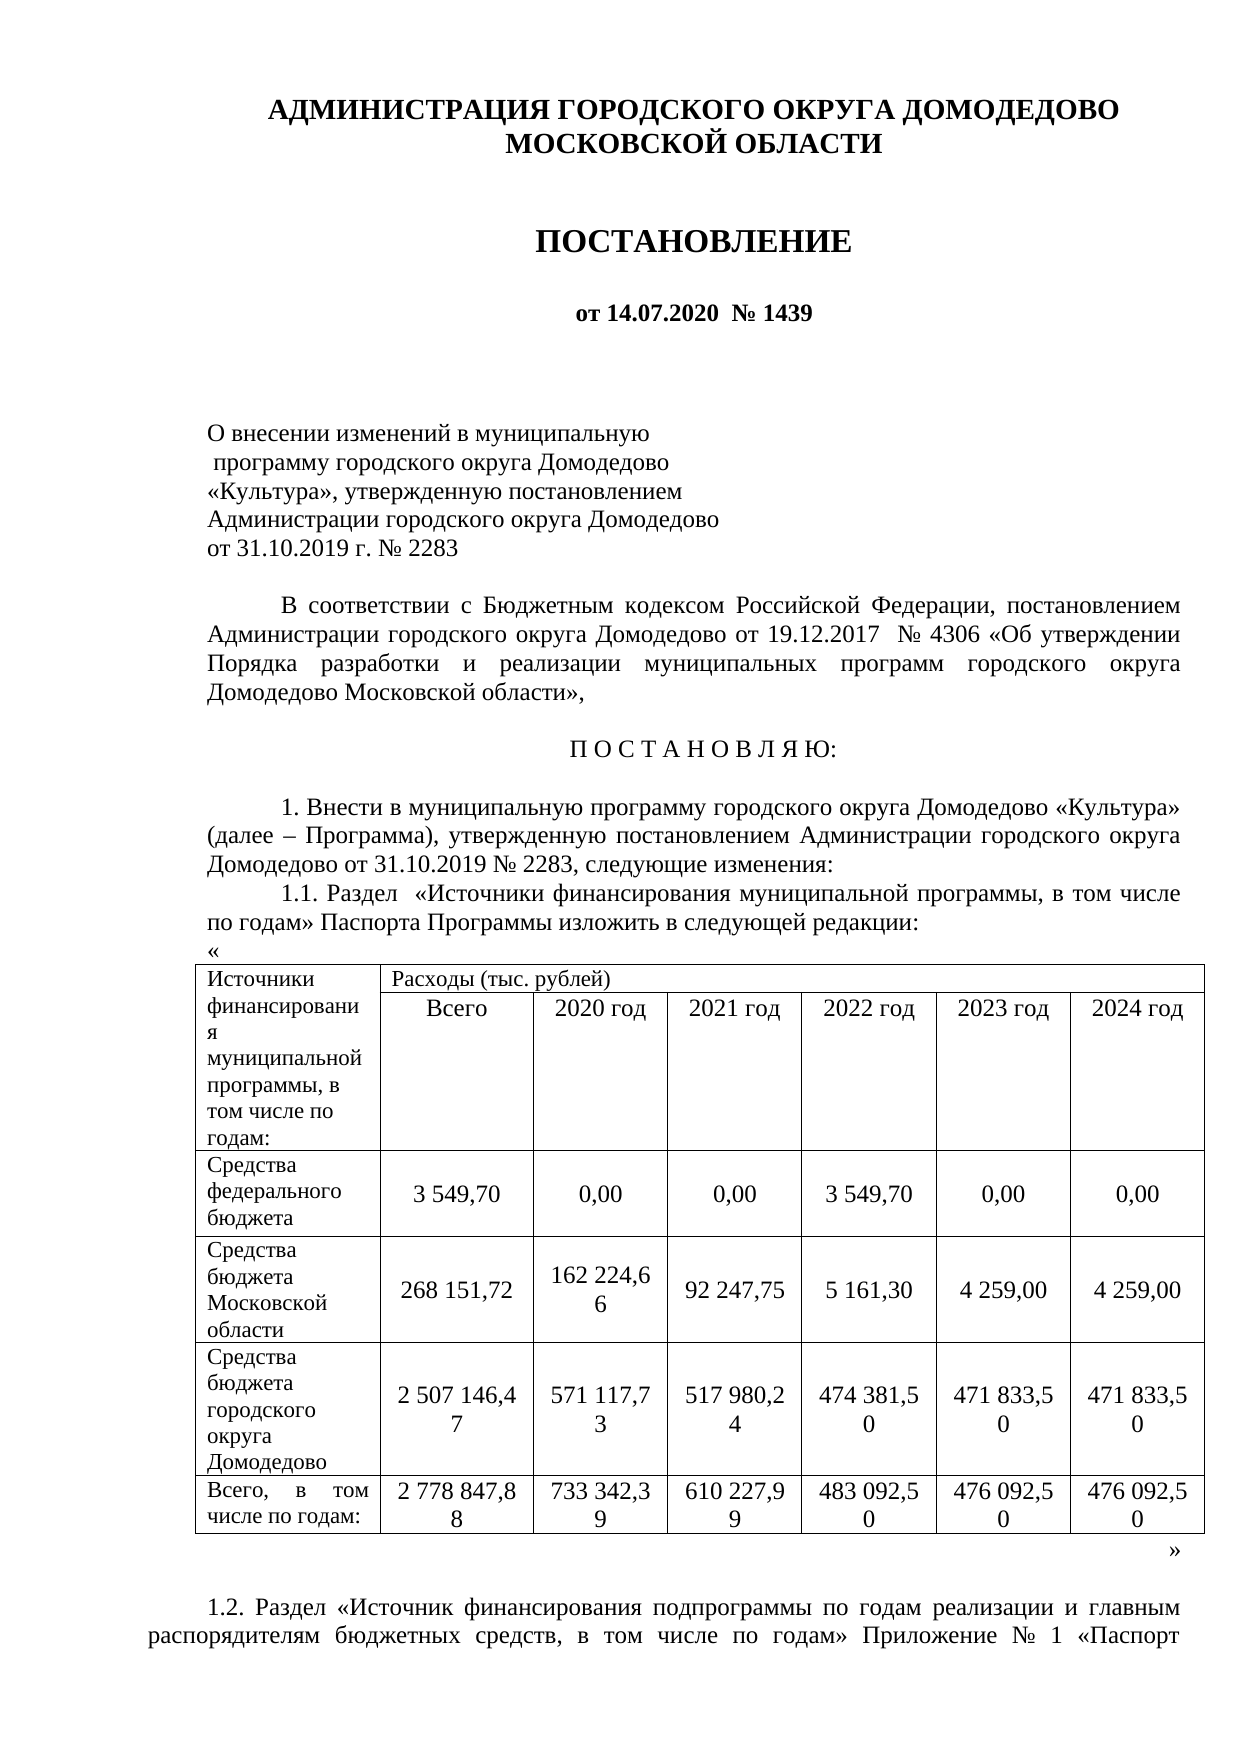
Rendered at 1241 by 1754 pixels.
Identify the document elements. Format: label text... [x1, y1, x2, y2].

text » [207, 1534, 1181, 1563]
text АДМИНИСТРАЦИЯ ГОРОДСКОГО ОКРУГА ДОМОДЕДОВО [207, 92, 1181, 126]
table_cell 0,00 [668, 1151, 801, 1236]
table_cell 3 549,70 [802, 1151, 936, 1236]
table_header Источники финансирования муниципальной программы, в том числе по годам: [196, 965, 380, 1150]
text от 14.07.2020 № 1439 [207, 298, 1181, 327]
table_cell Средства федерального бюджета [196, 1151, 380, 1236]
table_cell 476 092,50 [937, 1476, 1070, 1533]
table_cell 162 224,66 [534, 1237, 667, 1342]
table_cell Средства бюджета городского округа Домодедово [196, 1343, 380, 1475]
table_cell 476 092,50 [1071, 1476, 1204, 1533]
table_cell 2024 год [1071, 993, 1204, 1150]
table_cell 0,00 [1071, 1151, 1204, 1236]
table_cell 4 259,00 [937, 1237, 1070, 1342]
text 1.1. Раздел «Источники финансирования муниципальной программы, в том числе по годам» Паспорта Программы изложить в следующей редакции: [207, 878, 1181, 936]
table_cell 92 247,75 [668, 1237, 801, 1342]
table_cell Всего [381, 993, 533, 1150]
table_cell 471 833,50 [937, 1343, 1070, 1475]
table_cell 610 227,99 [668, 1476, 801, 1533]
table_cell 3 549,70 [381, 1151, 533, 1236]
table_cell Средства бюджета Московской области [196, 1237, 380, 1342]
text ПОСТАНОВЛЕНИЕ [207, 222, 1181, 260]
text программу городского округа Домодедово [207, 447, 1181, 476]
table_cell 268 151,72 [381, 1237, 533, 1342]
text В соответствии с Бюджетным кодексом Российской Федерации, постановлением Администрации городского округа Домодедово от 19.12.2017 № 4306 «Об утверждении Порядка разработки и реализации муниципальных программ городского округа Домодедово Московской области», [207, 591, 1181, 706]
text « [207, 936, 1181, 964]
table_cell 0,00 [937, 1151, 1070, 1236]
table_cell Всего, в том числе по годам: [196, 1476, 380, 1533]
text 1. Внести в муниципальную программу городского округа Домодедово «Культура» (далее – Программа), утвержденную постановлением Администрации городского округа Домодедово от 31.10.2019 № 2283, следующие изменения: [207, 792, 1181, 878]
table_cell 5 161,30 [802, 1237, 936, 1342]
table_cell 2022 год [802, 993, 936, 1150]
table_cell 2021 год [668, 993, 801, 1150]
text «Культура», утвержденную постановлением [207, 476, 1181, 504]
table_cell 517 980,24 [668, 1343, 801, 1475]
text Администрации городского округа Домодедово [207, 504, 1181, 533]
text П О С Т А Н О В Л Я Ю: [282, 734, 1181, 763]
table_cell 2 778 847,88 [381, 1476, 533, 1533]
table_cell 0,00 [534, 1151, 667, 1236]
text от 31.10.2019 г. № 2283 [207, 533, 1181, 562]
text МОСКОВСКОЙ ОБЛАСТИ [207, 126, 1181, 159]
table_cell 2020 год [534, 993, 667, 1150]
table_cell 2023 год [937, 993, 1070, 1150]
table_cell 483 092,50 [802, 1476, 936, 1533]
table_cell 471 833,50 [1071, 1343, 1204, 1475]
table_cell 474 381,50 [802, 1343, 936, 1475]
table_cell 571 117,73 [534, 1343, 667, 1475]
table_cell 2 507 146,47 [381, 1343, 533, 1475]
table_cell 4 259,00 [1071, 1237, 1204, 1342]
table_header Расходы (тыс. рублей) [381, 965, 1204, 992]
table_cell 733 342,39 [534, 1476, 667, 1533]
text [148, 1592, 1181, 1649]
text О внесении изменений в муниципальную [207, 418, 1181, 447]
